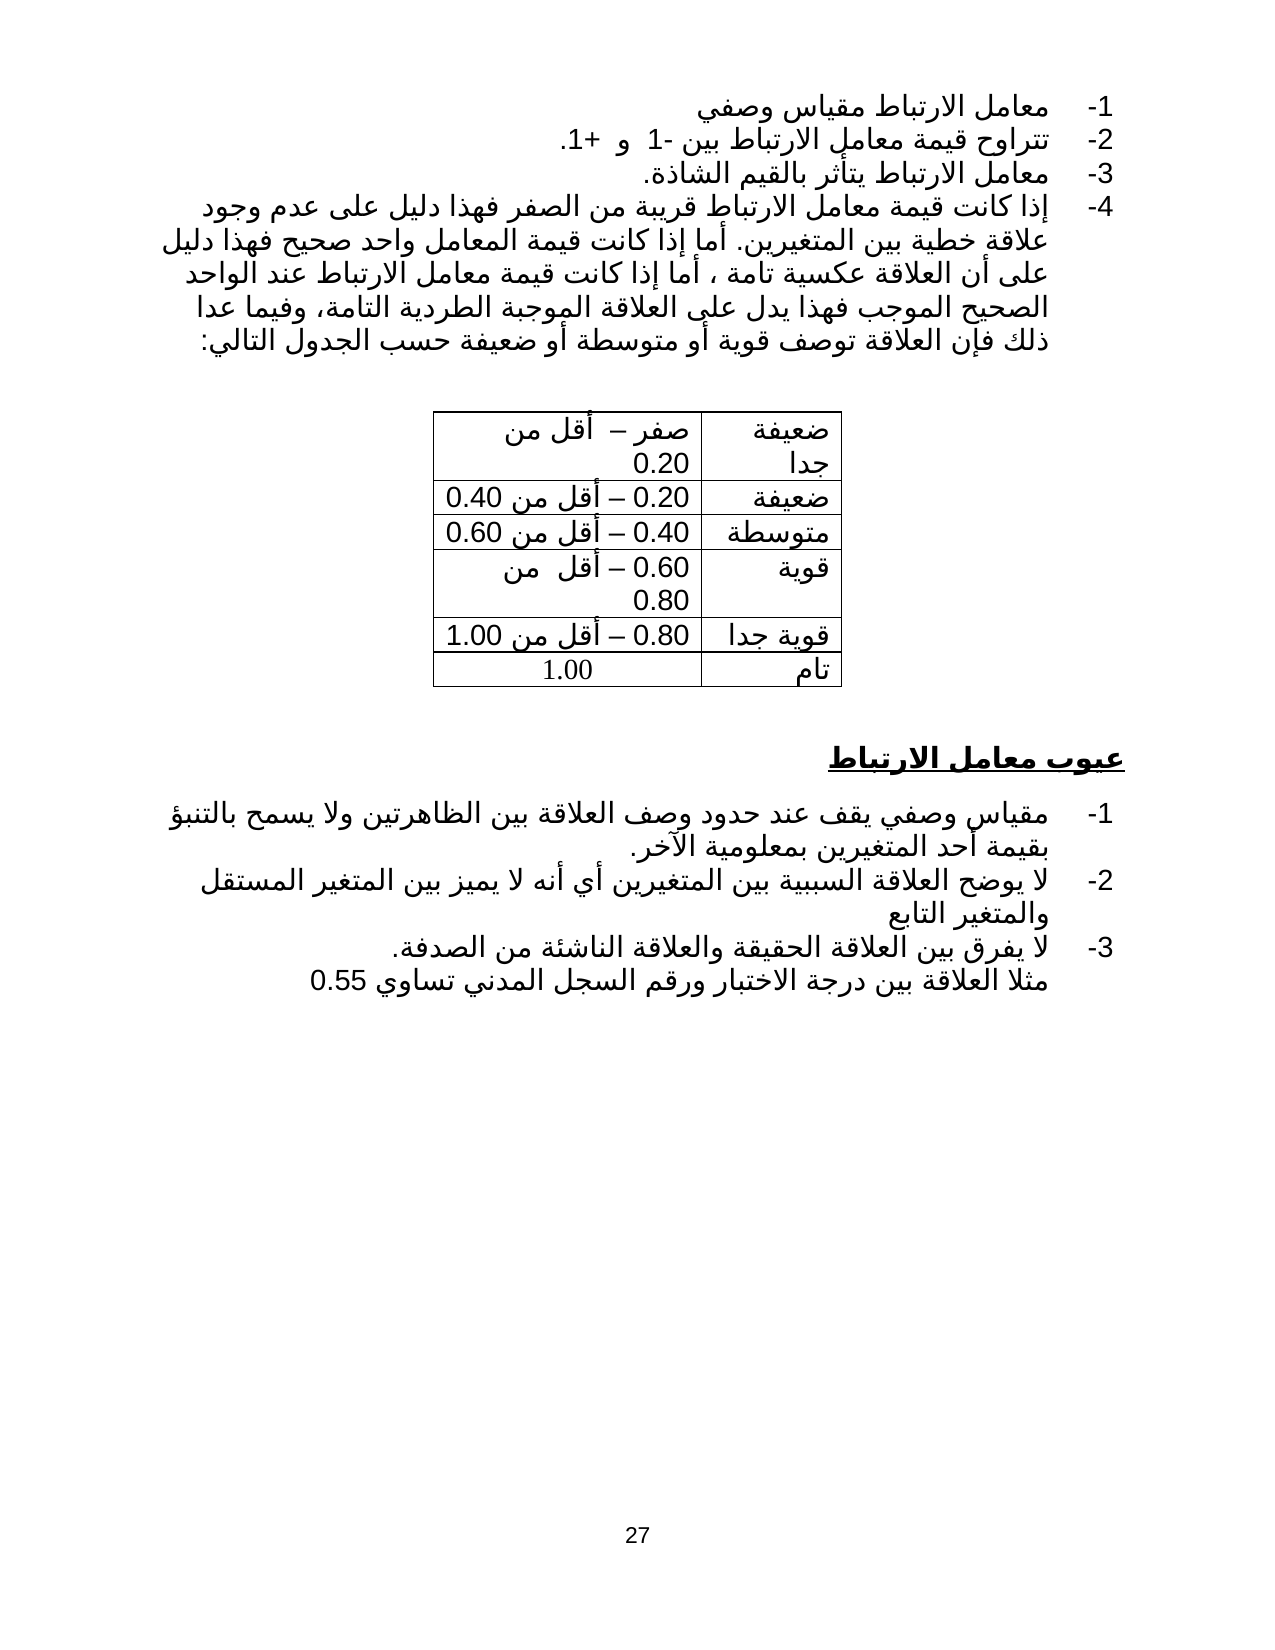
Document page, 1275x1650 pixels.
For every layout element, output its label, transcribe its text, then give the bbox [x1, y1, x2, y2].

table_cell 0.60 – أقل من 0.80 [434, 550, 701, 617]
table_cell 0.40 – أقل من 0.60 [434, 515, 701, 549]
table_cell تام [702, 653, 841, 686]
list مثلا العلاقة بين درجة الاختبار ورقم السجل المدني تساوي 0.55 [150, 963, 1050, 997]
list إذا كانت قيمة معامل الارتباط قريبة من الصفر فهذا دليل على عدم وجود علاقة خطية بين المتغيرين. أما إذا كانت قيمة المعامل واحد صحيح فهذا دليل على أن العلاقة عكسية تامة ، أما إذا كانت قيمة معامل الارتباط عند الواحد الصحيح الموجب فهذا يدل على العلاقة الموجبة الطردية التامة، وفيما عدا ذلك فإن العلاقة توصف قوية أو متوسطة أو ضعيفة حسب الجدول التالي: [150, 189, 1087, 357]
list معامل الارتباط مقياس وصفي [150, 89, 1087, 122]
table_cell 0.80 – أقل من 1.00 [434, 618, 701, 651]
table_header صفر – أقل من 0.20 [434, 413, 701, 479]
text عيوب معامل الارتباط [150, 741, 1125, 775]
list معامل الارتباط يتأثر بالقيم الشاذة. [150, 156, 1087, 189]
list مقياس وصفي يقف عند حدود وصف العلاقة بين الظاهرتين ولا يسمح بالتنبؤ بقيمة أحد المتغيرين بمعلومية الآخر. [150, 796, 1087, 863]
list تتراوح قيمة معامل الارتباط بين -1 و +1. [150, 122, 1087, 156]
table_cell ضعيفة [702, 481, 841, 514]
table_header ضعيفة جدا [702, 413, 841, 479]
table_cell 0.20 – أقل من 0.40 [434, 481, 701, 514]
list لا يفرق بين العلاقة الحقيقة والعلاقة الناشئة من الصدفة. [150, 930, 1087, 963]
table_cell 1.00 [434, 653, 701, 686]
table_cell قوية جدا [702, 618, 841, 651]
table_cell قوية [702, 550, 841, 617]
list لا يوضح العلاقة السببية بين المتغيرين أي أنه لا يميز بين المتغير المستقل والمتغير التابع [150, 863, 1087, 930]
table_cell متوسطة [702, 515, 841, 549]
